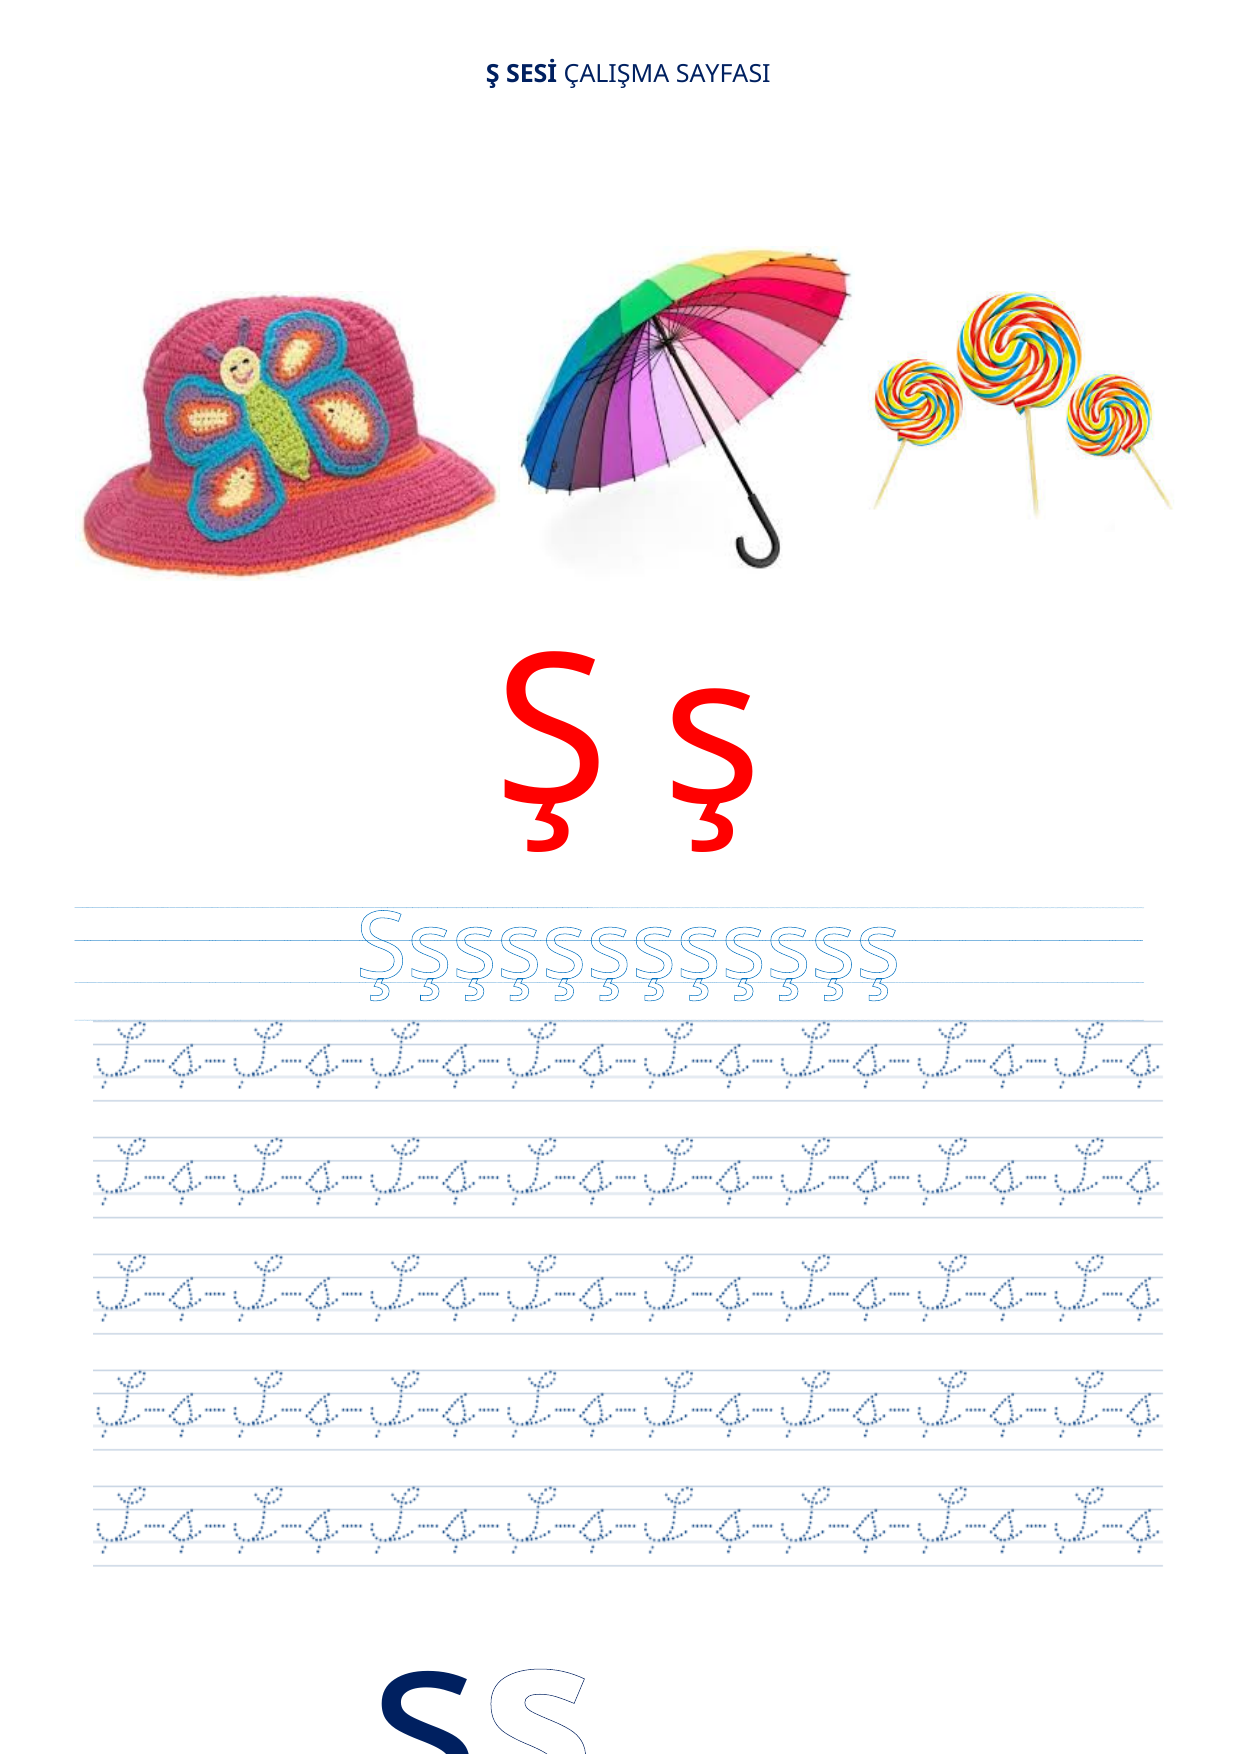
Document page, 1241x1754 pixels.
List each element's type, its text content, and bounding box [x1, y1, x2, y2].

text Şşşşşşşşşşşş [75, 878, 1181, 1006]
picture [75, 291, 501, 581]
picture [858, 291, 1178, 532]
text Ş SESİ ÇALIŞMA SAYFASI [75, 56, 1181, 90]
picture [517, 246, 855, 581]
text Ş ş [75, 580, 1181, 864]
